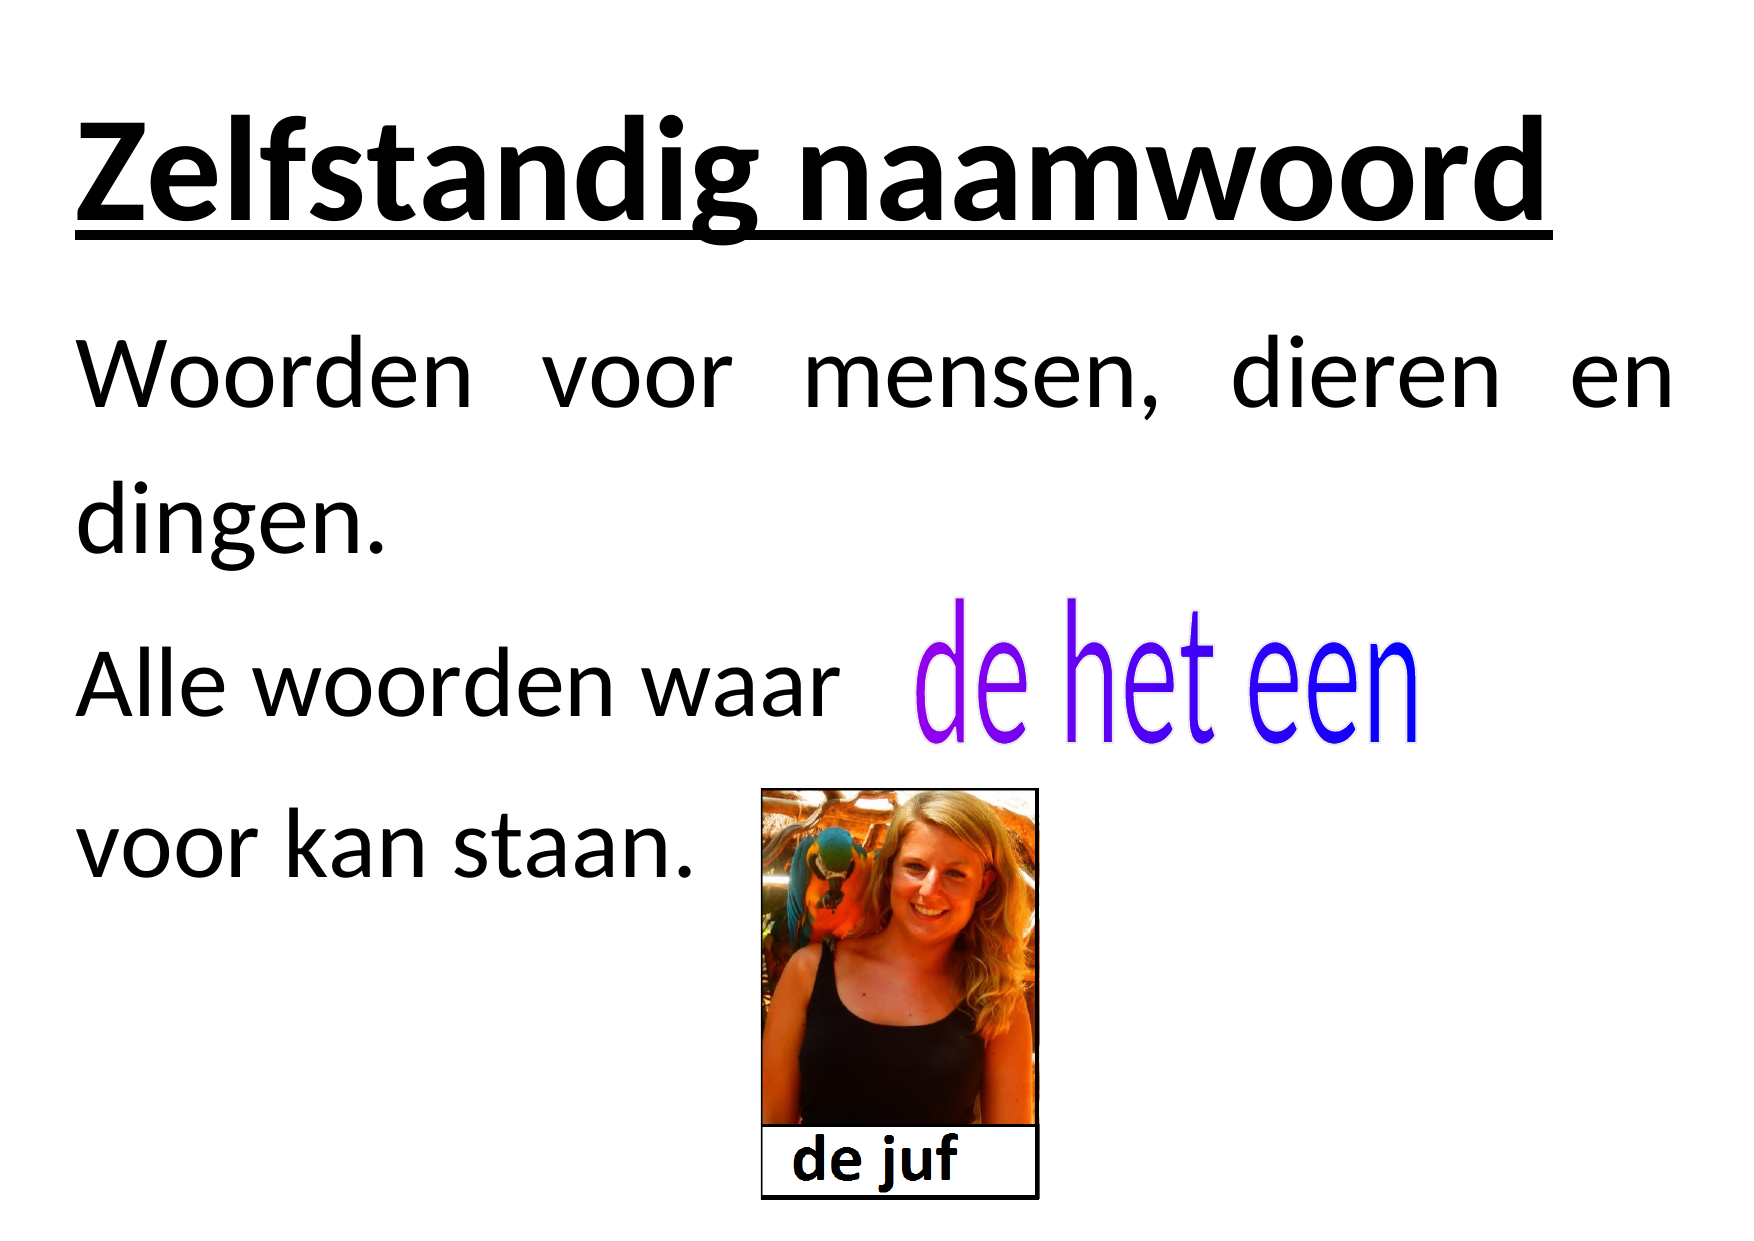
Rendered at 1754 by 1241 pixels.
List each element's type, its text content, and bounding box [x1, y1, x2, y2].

text Alle woorden waar [966, 620, 1065, 742]
text voor kan staan. [75, 781, 1679, 903]
picture [760, 903, 1040, 1200]
text Zelfstandig naamwoord [75, 75, 1679, 258]
text Alle woorden waar [75, 620, 953, 742]
text Alle woorden waar [1078, 620, 1192, 742]
text Alle woorden waar [1200, 620, 1679, 742]
text Woorden voor mensen, dieren en dingen. [75, 306, 1679, 580]
